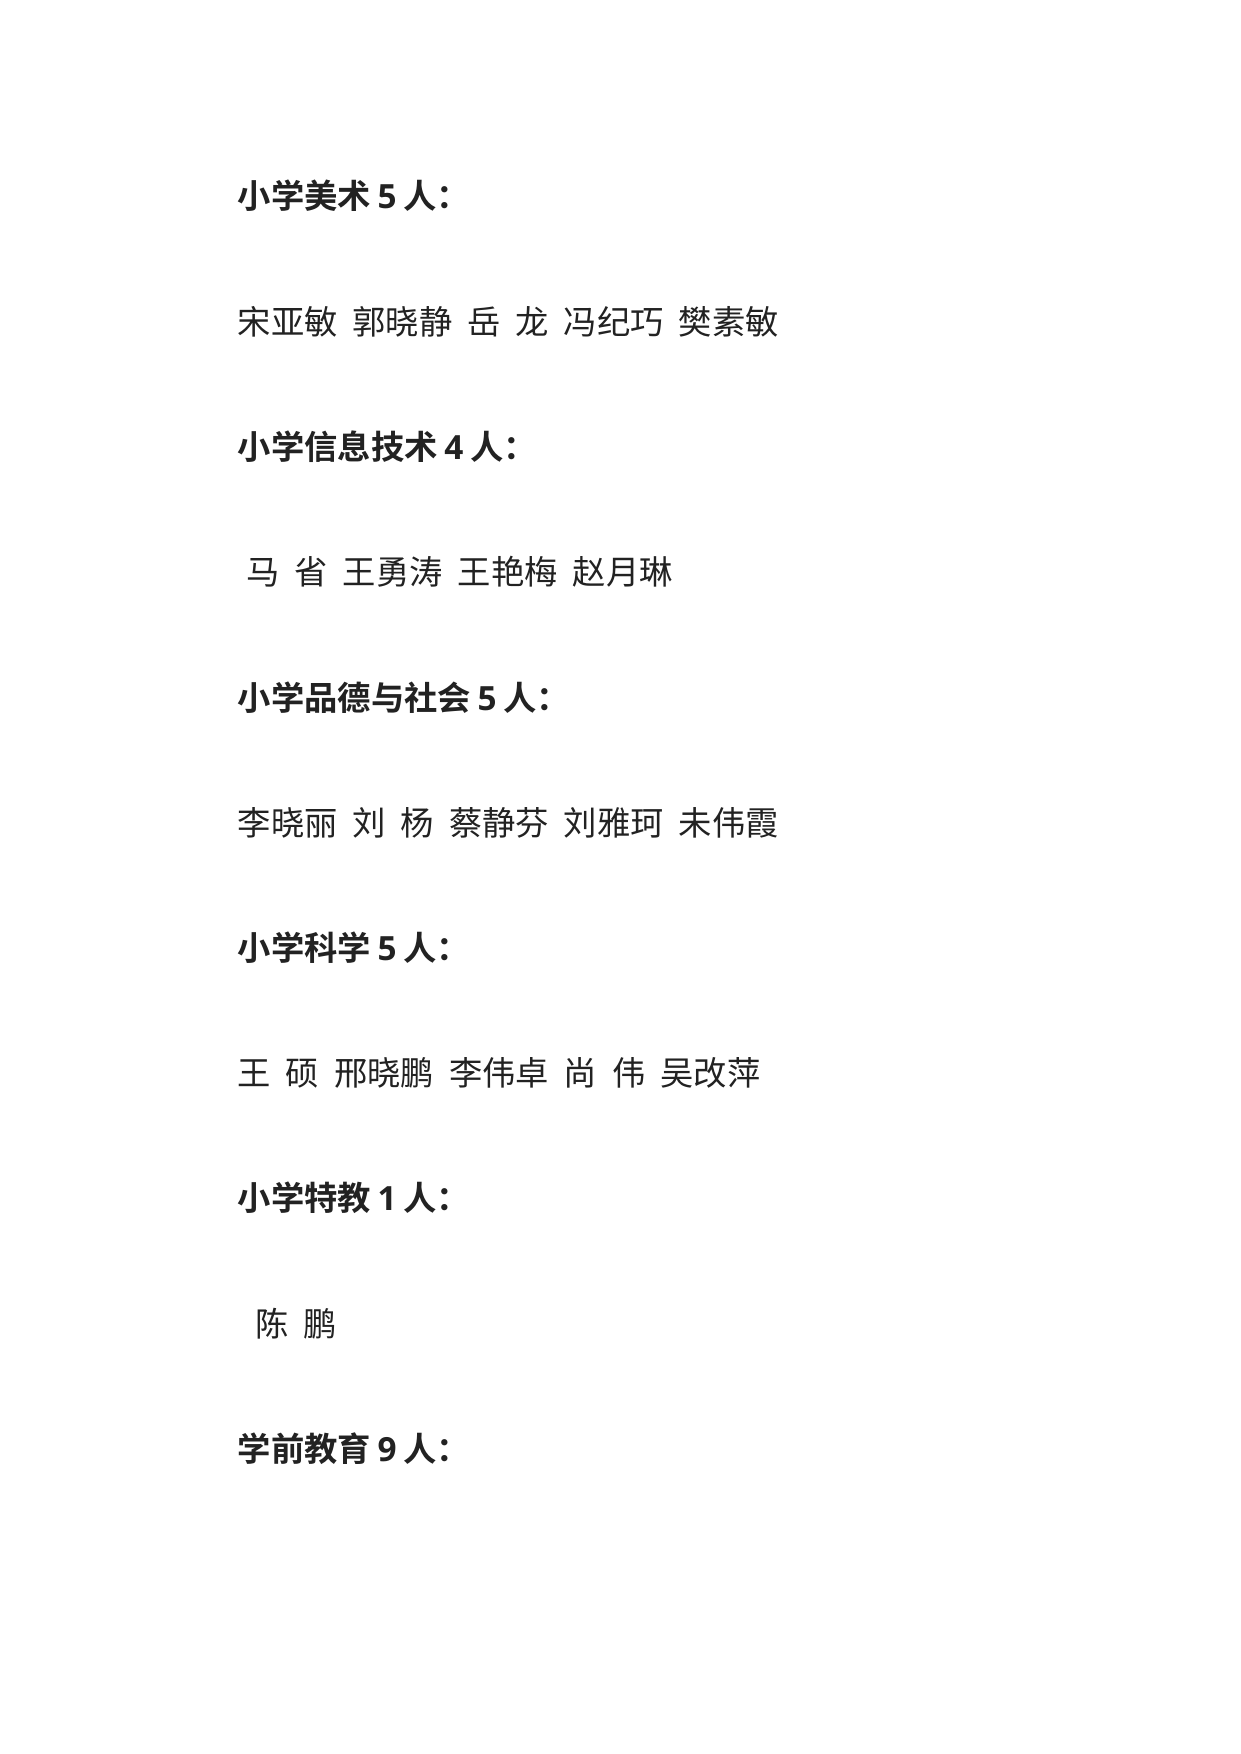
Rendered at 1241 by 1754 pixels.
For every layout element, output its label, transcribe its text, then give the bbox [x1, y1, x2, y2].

text 陈 鹏 [187, 1289, 1027, 1354]
text 小学信息技术4人： [187, 412, 1027, 477]
text 学前教育9人： [187, 1414, 1027, 1479]
text 小学美术5人： [187, 162, 1027, 227]
text 王 硕 邢晓鹏 李伟卓 尚 伟 吴改萍 [187, 1039, 1027, 1104]
text 马 省 王勇涛 王艳梅 赵月琳 [187, 538, 1027, 603]
text 李晓丽 刘 杨 蔡静芬 刘雅珂 未伟霞 [187, 788, 1027, 853]
text 小学科学5人： [187, 913, 1027, 978]
text 小学品德与社会5人： [187, 663, 1027, 728]
text 宋亚敏 郭晓静 岳 龙 冯纪巧 樊素敏 [187, 287, 1027, 352]
text 小学特教1人： [187, 1164, 1027, 1229]
